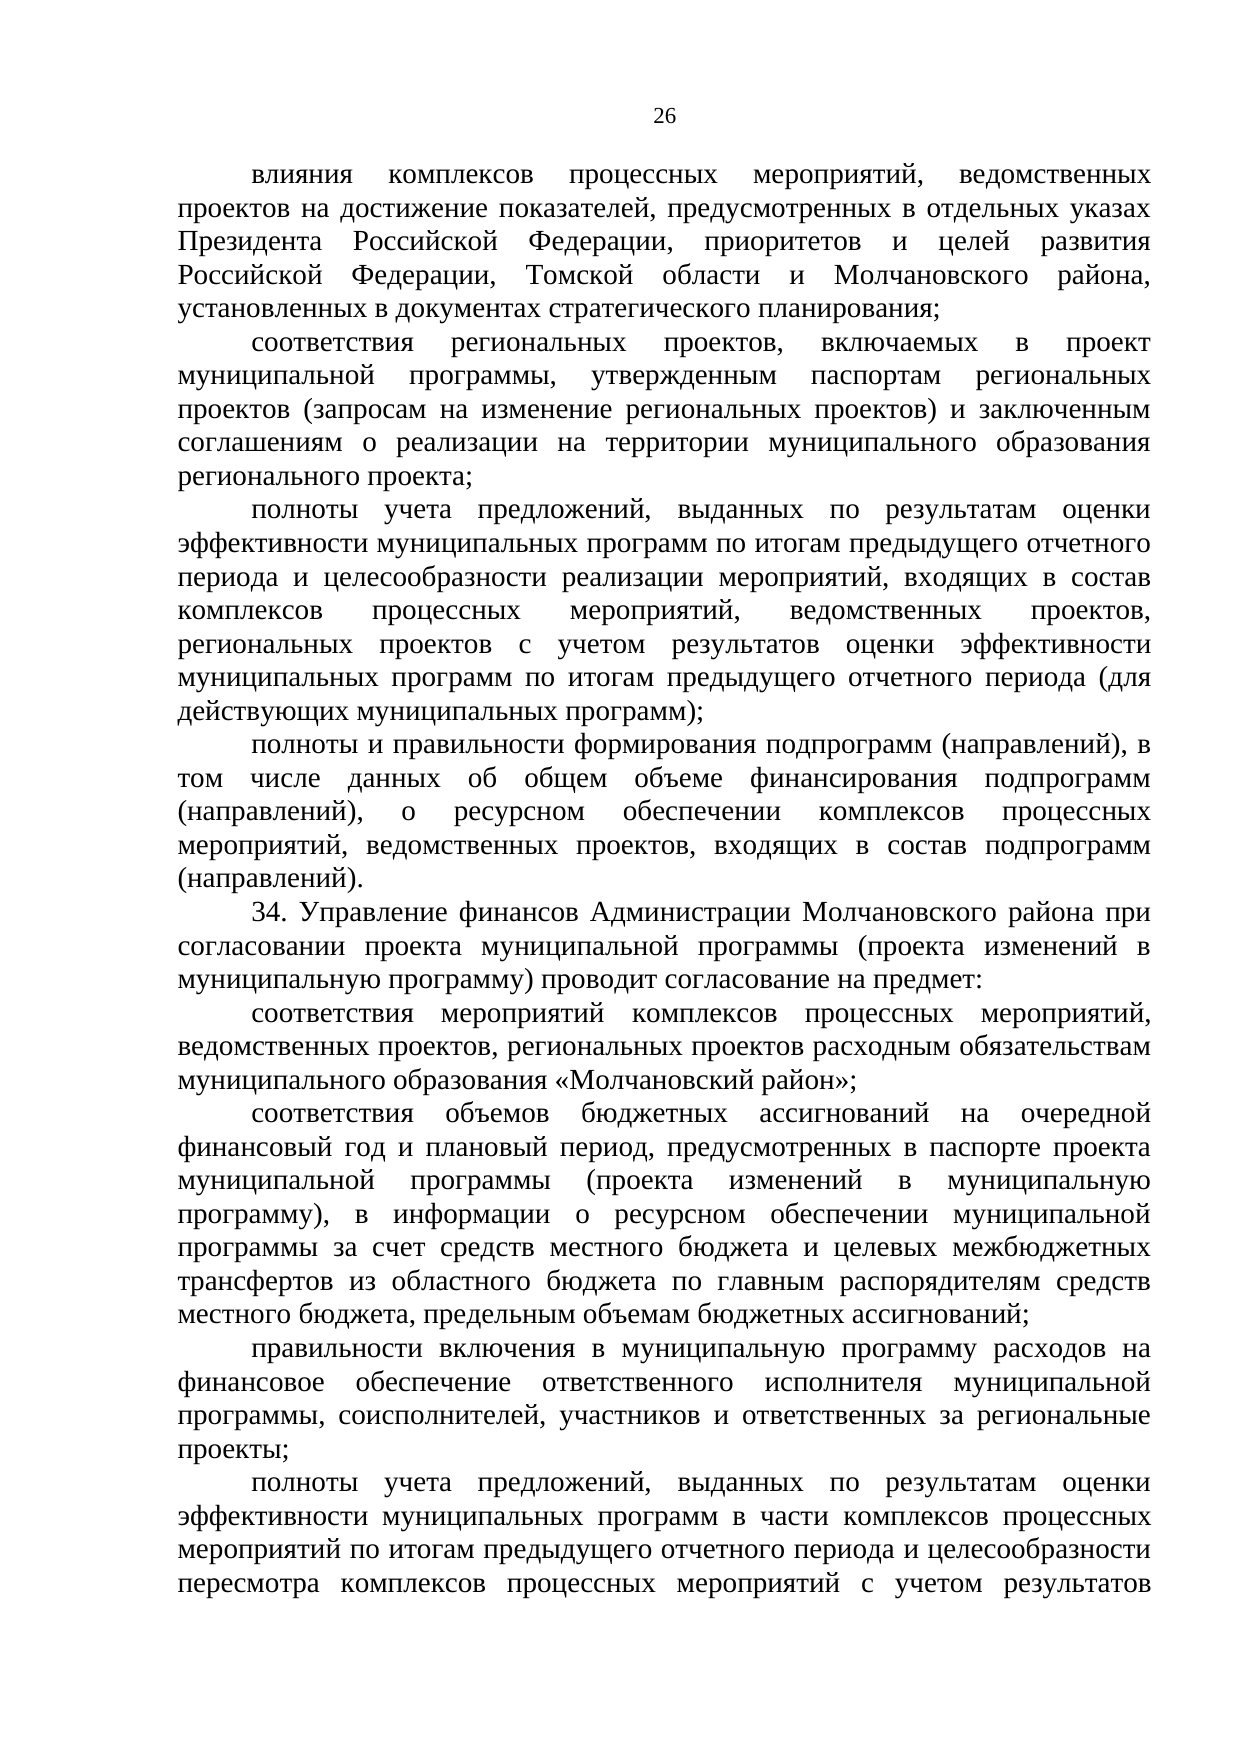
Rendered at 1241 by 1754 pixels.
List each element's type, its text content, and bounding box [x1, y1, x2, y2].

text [177, 1464, 1152, 1598]
text соответствия объемов бюджетных ассигнований на очередной финансовый год и плановый период, предусмотренных в паспорте проекта муниципальной программы (проекта изменений в муниципальную программу), в информации о ресурсном обеспечении муниципальной программы за счет средств местного бюджета и целевых межбюджетных трансфертов из областного бюджета по главным распорядителям средств местного бюджета, предельным объемам бюджетных ассигнований; [177, 1095, 1152, 1330]
text 34. Управление финансов Администрации Молчановского района при согласовании проекта муниципальной программы (проекта изменений в муниципальную программу) проводит согласование на предмет: [177, 894, 1152, 995]
text полноты и правильности формирования подпрограмм (направлений), в том числе данных об общем объеме финансирования подпрограмм (направлений), о ресурсном обеспечении комплексов процессных мероприятий, ведомственных проектов, входящих в состав подпрограмм (направлений). [177, 726, 1152, 894]
text соответствия мероприятий комплексов процессных мероприятий, ведомственных проектов, региональных проектов расходным обязательствам муниципального образования «Молчановский район»; [177, 995, 1152, 1095]
text полноты учета предложений, выданных по результатам оценки эффективности муниципальных программ по итогам предыдущего отчетного периода и целесообразности реализации мероприятий, входящих в состав комплексов процессных мероприятий, ведомственных проектов, региональных проектов с учетом результатов оценки эффективности муниципальных программ по итогам предыдущего отчетного периода (для действующих муниципальных программ); [177, 492, 1152, 726]
text правильности включения в муниципальную программу расходов на финансовое обеспечение ответственного исполнителя муниципальной программы, соисполнителей, участников и ответственных за региональные проекты; [177, 1330, 1152, 1464]
text влияния комплексов процессных мероприятий, ведомственных проектов на достижение показателей, предусмотренных в отдельных указах Президента Российской Федерации, приоритетов и целей развития Российской Федерации, Томской области и Молчановского района, установленных в документах стратегического планирования; [177, 156, 1152, 324]
text соответствия региональных проектов, включаемых в проект муниципальной программы, утвержденным паспортам региональных проектов (запросам на изменение региональных проектов) и заключенным соглашениям о реализации на территории муниципального образования регионального проекта; [177, 324, 1152, 492]
